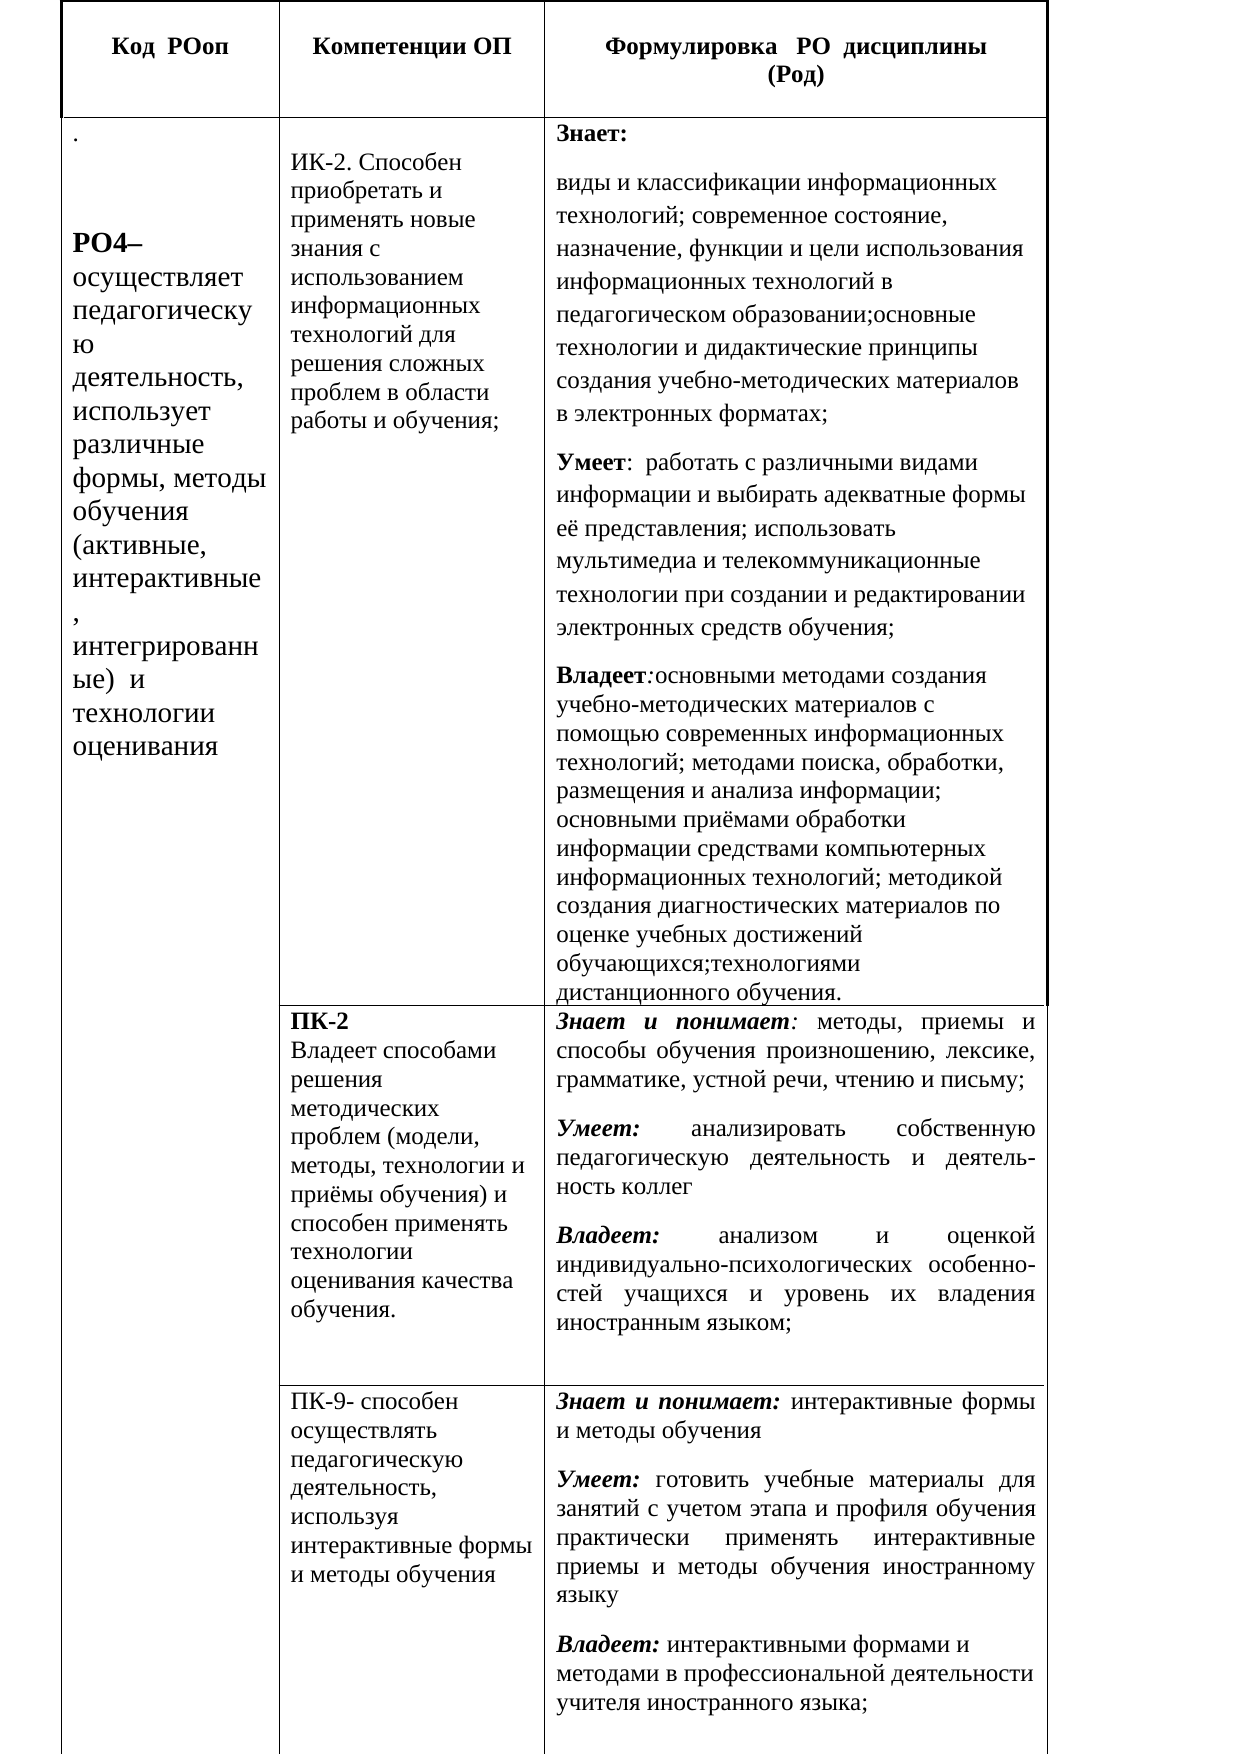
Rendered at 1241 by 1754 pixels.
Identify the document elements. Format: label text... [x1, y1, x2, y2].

table_cell ПК-9- способен осуществлять педагогическую деятельность, используя интерактивные формы и методы обучения [280, 1386, 544, 1754]
table_header Формулировка РО дисциплины (Род) [545, 2, 1046, 117]
table_cell Знает и понимает: интерактивные формы и методы обучения Умеет: готовить учебные материалы для занятий с учетом этапа и профиля обучения практически применять интерактивные приемы и методы обучения иностранному языку Владеет: интерактивными формами и методами в профессиональной деятельности учителя иностранного языка; [545, 1385, 1047, 1754]
table_header Код РОоп [63, 2, 279, 117]
table_cell ИК-2. Способен приобретать и применять новые знания с использованием информационных технологий для решения сложных проблем в области работы и обучения; [280, 118, 544, 1005]
table_cell Знает: виды и классификации информационных технологий; современное состояние, назначение, функции и цели использования информационных технологий в педагогическом образовании;основные технологии и дидактические принципы создания учебно-методических материалов в электронных форматах; Умеет: работать с различными видами информации и выбирать адекватные формы её представления; использовать мультимедиа и телекоммуникационные технологии при создании и редактировании электронных средств обучения; Владеет:основными методами создания учебно-методических материалов с помощью современных информационных технологий; методами поиска, обработки, размещения и анализа информации; основными приёмами обработки информации средствами компьютерных информационных технологий; методикой создания диагностических материалов по оценке учебных достижений обучающихся;технологиями дистанционного обучения. [545, 118, 1046, 1005]
table_header Компетенции ОП [280, 2, 544, 117]
table_cell ПК-2 Владеет способами решения методических проблем (модели, методы, технологии и приёмы обучения) и способен применять технологии оценивания качества обучения. [280, 1006, 544, 1385]
table_cell Знает и понимает: методы, приемы и способы обучения произношению, лексике, грамматике, устной речи, чтению и письму; Умеет: анализировать собственную педагогическую деятельность и деятельность коллег Владеет: анализом и оценкой индивидуально-психологических особенностей учащихся и уровень их владения иностранным языком; [545, 1005, 1047, 1385]
table_cell . РО4– осуществляет педагогическую деятельность, использует различные формы, методы обучения (активные, интерактивные, интегрированные) и технологии оценивания [62, 118, 279, 1754]
